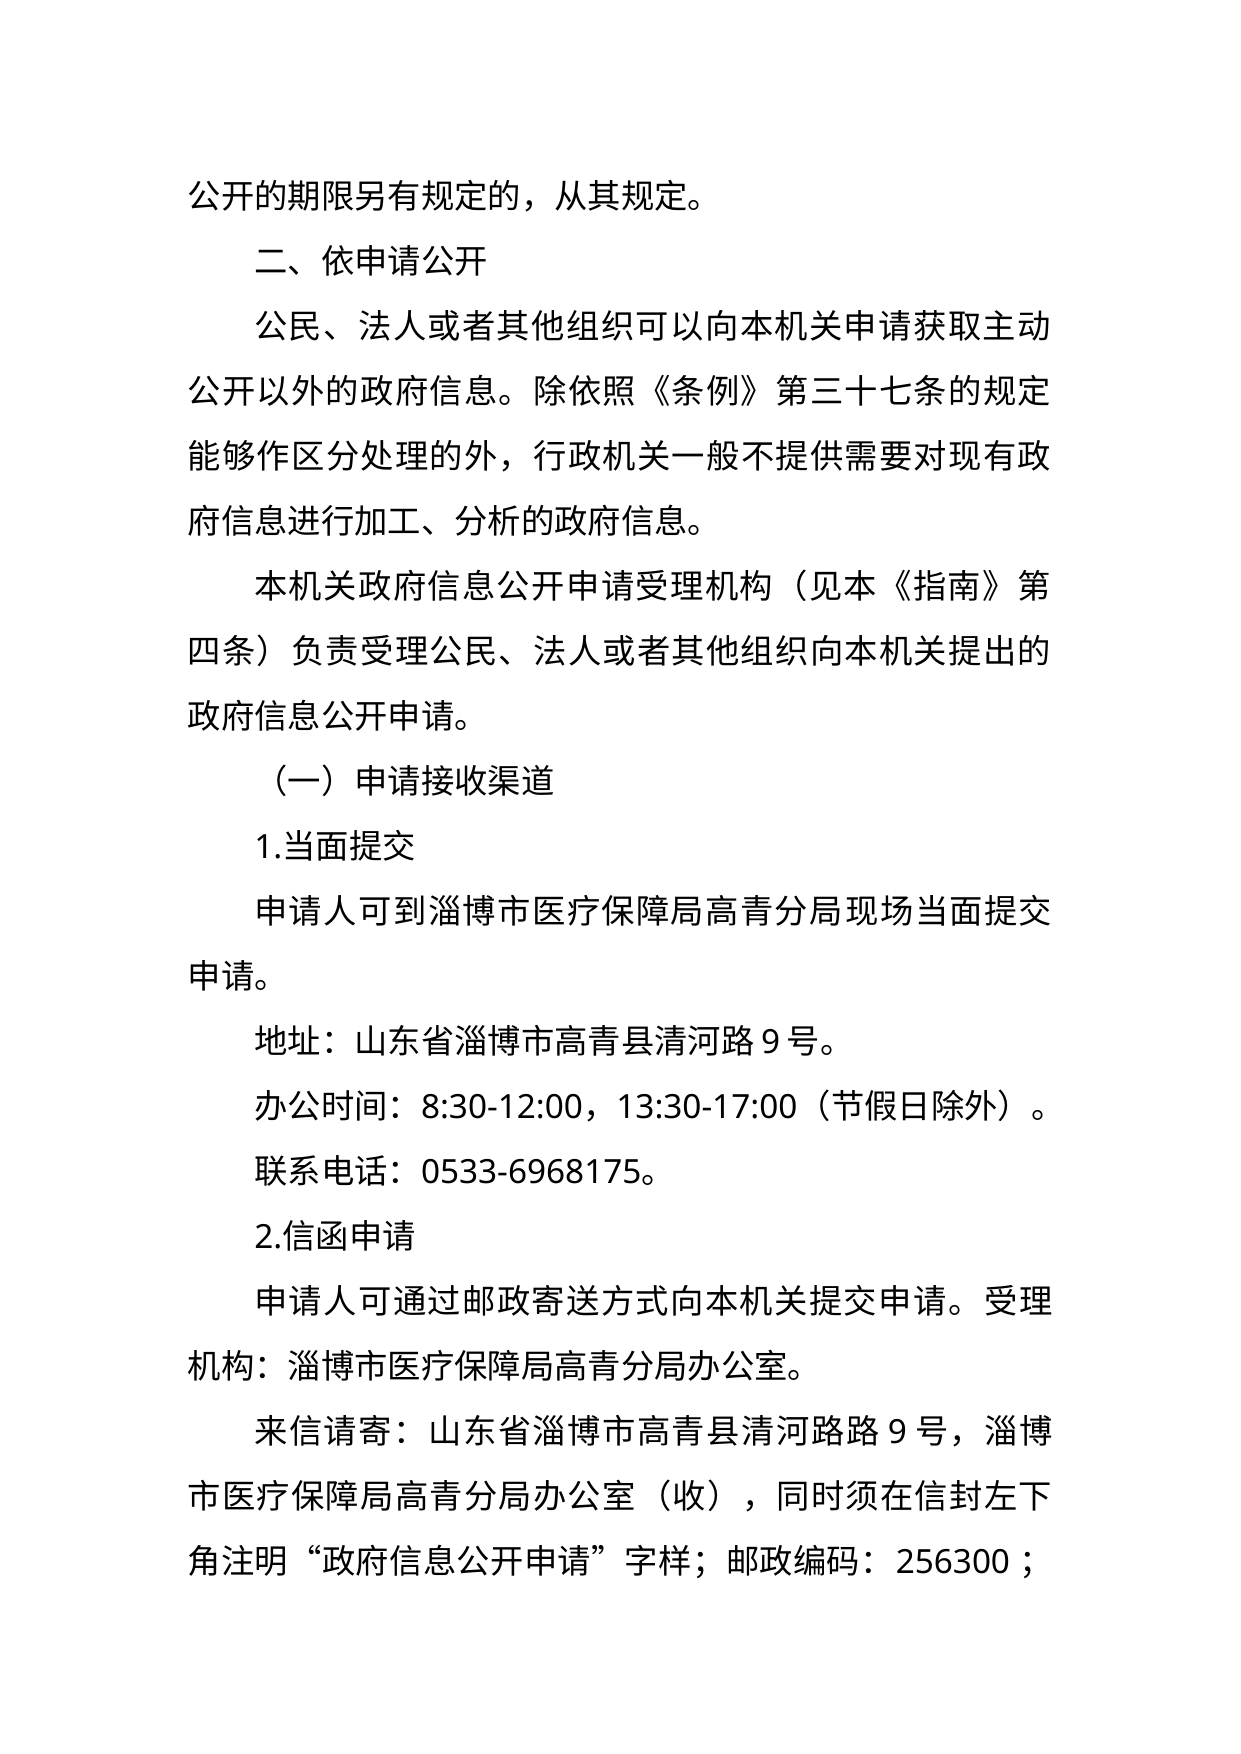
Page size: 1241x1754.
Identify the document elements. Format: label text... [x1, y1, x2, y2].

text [187, 162, 1053, 227]
text 1.当面提交 [187, 812, 1053, 877]
text 地址：山东省淄博市高青县清河路9号。 [187, 1007, 1053, 1072]
text 办公时间：8:30-12:00，13:30-17:00（节假日除外）。 [187, 1072, 1053, 1137]
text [187, 1397, 1053, 1592]
text 联系电话：0533-6968175。 [187, 1137, 1053, 1202]
text 本机关政府信息公开申请受理机构（见本《指南》第四条）负责受理公民、法人或者其他组织向本机关提出的政府信息公开申请。 [187, 552, 1053, 747]
text 申请人可通过邮政寄送方式向本机关提交申请。受理机构：淄博市医疗保障局高青分局办公室。 [187, 1267, 1053, 1397]
text 2.信函申请 [187, 1202, 1053, 1267]
text 二、依申请公开 [187, 227, 1053, 292]
text （一）申请接收渠道 [187, 747, 1053, 812]
text 公民、法人或者其他组织可以向本机关申请获取主动公开以外的政府信息。除依照《条例》第三十七条的规定能够作区分处理的外，行政机关一般不提供需要对现有政府信息进行加工、分析的政府信息。 [187, 292, 1053, 552]
text 申请人可到淄博市医疗保障局高青分局现场当面提交申请。 [187, 877, 1053, 1007]
